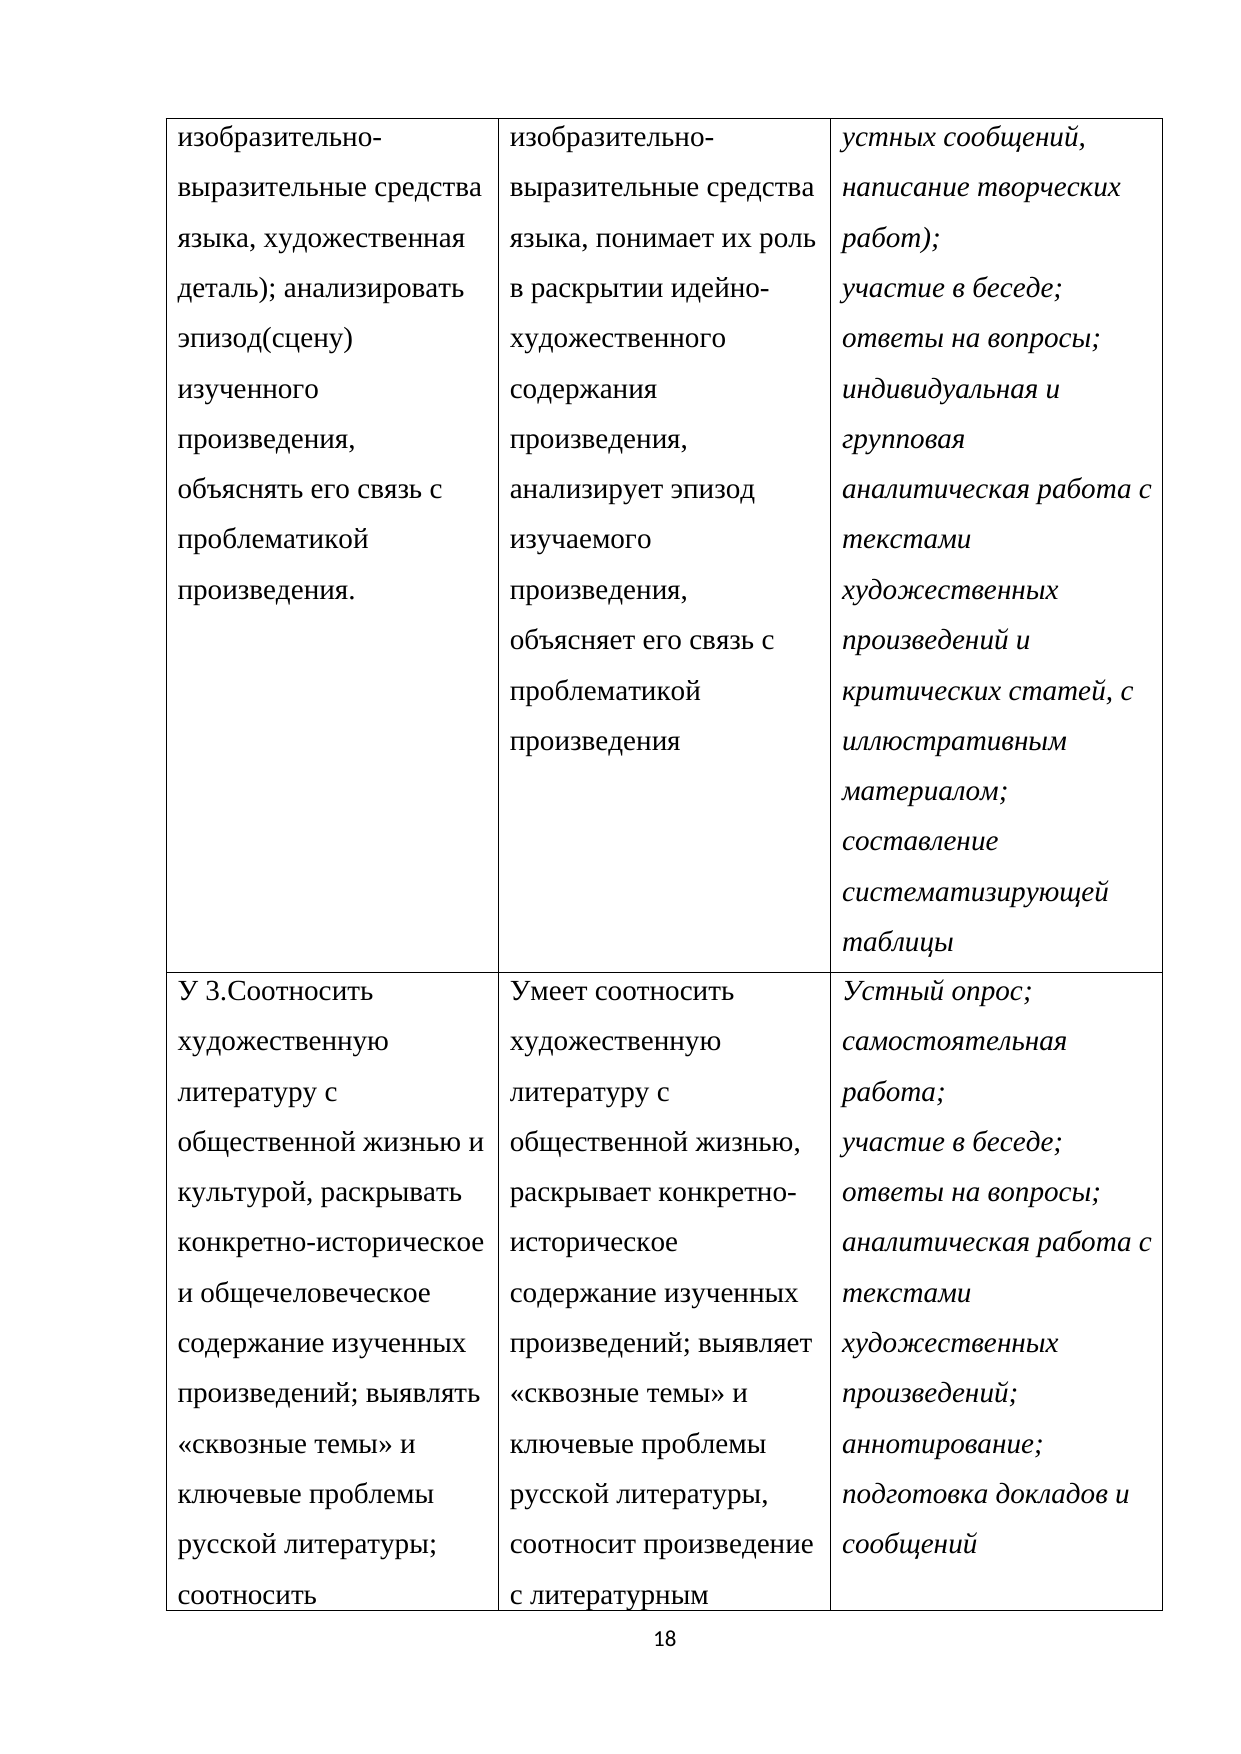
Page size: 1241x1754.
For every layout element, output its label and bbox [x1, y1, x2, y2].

table_cell [167, 973, 498, 1610]
table_cell [831, 973, 1162, 1610]
table_cell [499, 973, 830, 1610]
table_cell [167, 119, 498, 972]
table_cell [499, 119, 830, 972]
table_cell [831, 119, 1162, 972]
